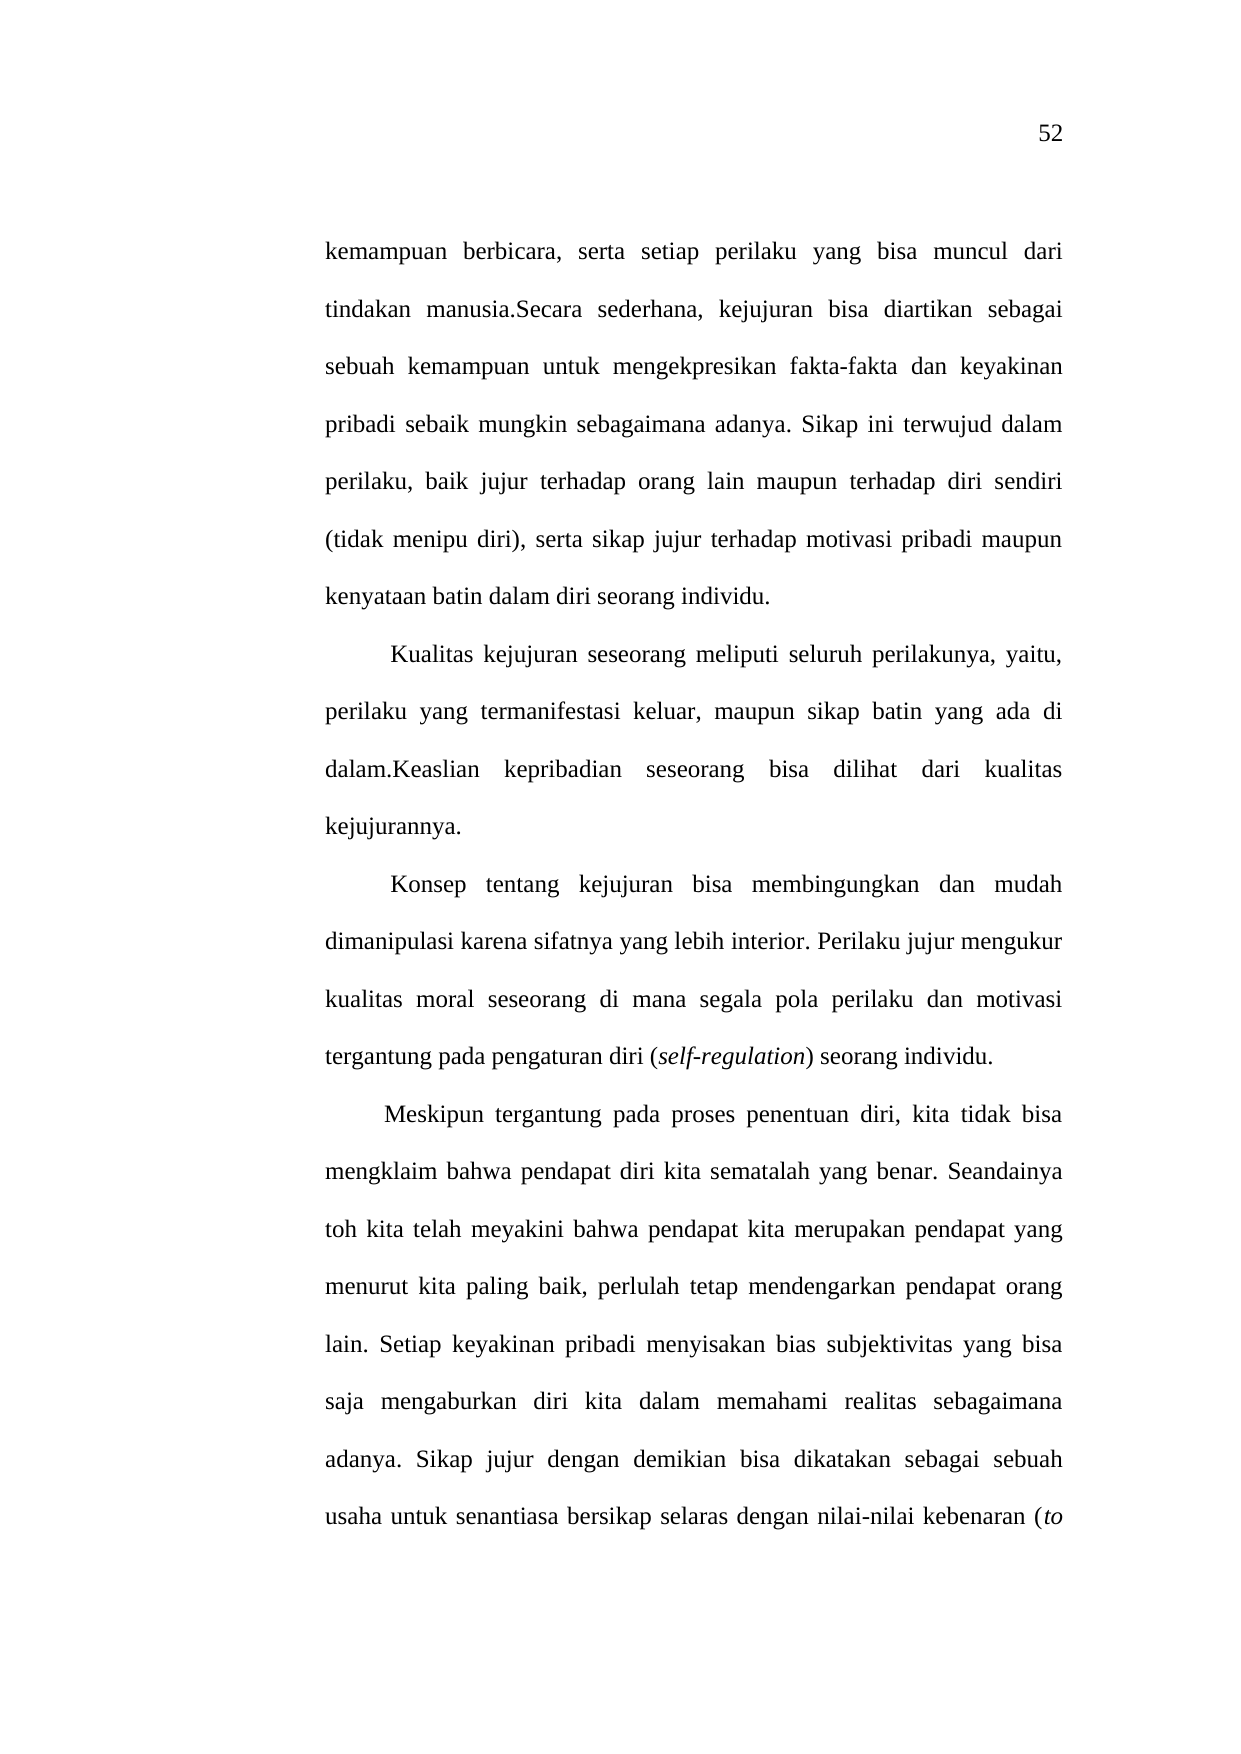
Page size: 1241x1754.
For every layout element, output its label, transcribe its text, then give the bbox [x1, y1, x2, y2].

text Kualitas kejujuran seseorang meliputi seluruh perilakunya, yaitu, perilaku yang termanifestasi keluar, maupun sikap batin yang ada di dalam.Keaslian kepribadian seseorang bisa dilihat dari kualitas kejujurannya. [325, 639, 1063, 840]
text Konsep tentang kejujuran bisa membingungkan dan mudah dimanipulasi karena sifatnya yang lebih interior. Perilaku jujur mengukur kualitas moral seseorang di mana segala pola perilaku dan motivasi tergantung pada pengaturan diri (self-regulation) seorang individu. [325, 869, 1063, 1070]
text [325, 1099, 1063, 1530]
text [325, 236, 1063, 610]
